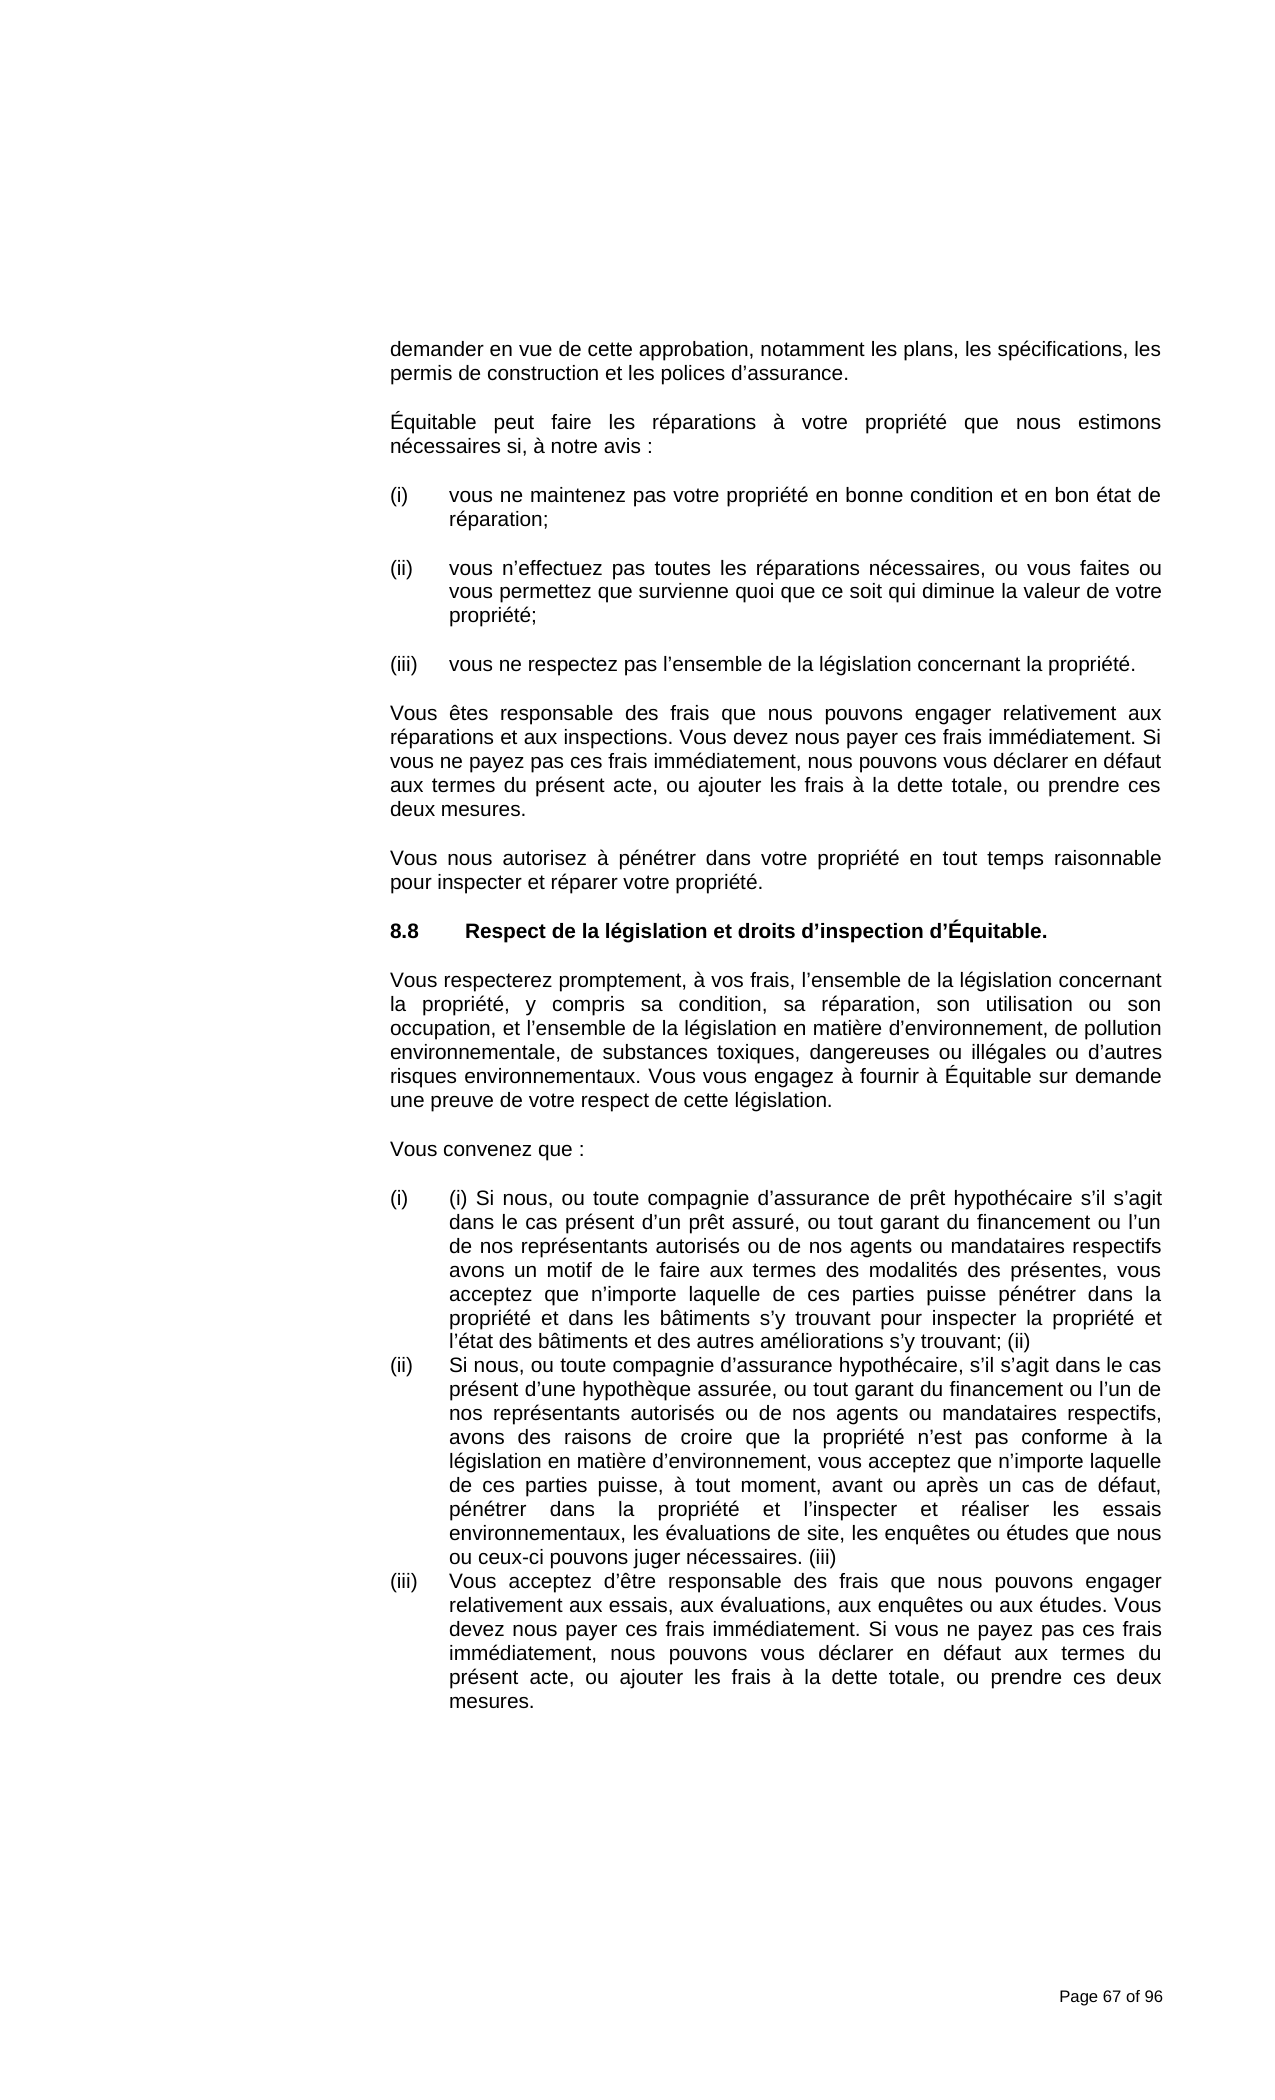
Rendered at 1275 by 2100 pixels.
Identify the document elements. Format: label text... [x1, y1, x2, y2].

list vous ne respectez pas l’ensemble de la législation concernant la propriété. [390, 652, 1163, 676]
list Vous acceptez d’être responsable des frais que nous pouvons engager relativement aux essais, aux évaluations, aux enquêtes ou aux études. Vous devez nous payer ces frais immédiatement. Si vous ne payez pas ces frais immédiatement, nous pouvons vous déclarer en défaut aux termes du présent acte, ou ajouter les frais à la dette totale, ou prendre ces deux mesures. [390, 1569, 1163, 1713]
text Respect de la législation et droits d’inspection d’Équitable. [390, 919, 1163, 943]
list (i) Si nous, ou toute compagnie d’assurance de prêt hypothécaire s’il s’agit dans le cas présent d’un prêt assuré, ou tout garant du financement ou l’un de nos représentants autorisés ou de nos agents ou mandataires respectifs avons un motif de le faire aux termes des modalités des présentes, vous acceptez que n’importe laquelle de ces parties puisse pénétrer dans la propriété et dans les bâtiments s’y trouvant pour inspecter la propriété et l’état des bâtiments et des autres améliorations s’y trouvant; (ii) [390, 1186, 1163, 1353]
text Vous êtes responsable des frais que nous pouvons engager relativement aux réparations et aux inspections. Vous devez nous payer ces frais immédiatement. Si vous ne payez pas ces frais immédiatement, nous pouvons vous déclarer en défaut aux termes du présent acte, ou ajouter les frais à la dette totale, ou prendre ces deux mesures. [390, 701, 1163, 821]
list Si nous, ou toute compagnie d’assurance hypothécaire, s’il s’agit dans le cas présent d’une hypothèque assurée, ou tout garant du financement ou l’un de nos représentants autorisés ou de nos agents ou mandataires respectifs, avons des raisons de croire que la propriété n’est pas conforme à la législation en matière d’environnement, vous acceptez que n’importe laquelle de ces parties puisse, à tout moment, avant ou après un cas de défaut, pénétrer dans la propriété et l’inspecter et réaliser les essais environnementaux, les évaluations de site, les enquêtes ou études que nous ou ceux-ci pouvons juger nécessaires. (iii) [390, 1353, 1163, 1569]
text Vous convenez que : [390, 1137, 1163, 1161]
text Vous respecterez promptement, à vos frais, l’ensemble de la législation concernant la propriété, y compris sa condition, sa réparation, son utilisation ou son occupation, et l’ensemble de la législation en matière d’environnement, de pollution environnementale, de substances toxiques, dangereuses ou illégales ou d’autres risques environnementaux. Vous vous engagez à fournir à Équitable sur demande une preuve de votre respect de cette législation. [390, 968, 1163, 1112]
text Équitable peut faire les réparations à votre propriété que nous estimons nécessaires si, à notre avis : [390, 409, 1163, 457]
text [390, 337, 1163, 384]
text Vous nous autorisez à pénétrer dans votre propriété en tout temps raisonnable pour inspecter et réparer votre propriété. [390, 846, 1163, 894]
list vous ne maintenez pas votre propriété en bonne condition et en bon état de réparation; [390, 482, 1163, 530]
list vous n’effectuez pas toutes les réparations nécessaires, ou vous faites ou vous permettez que survienne quoi que ce soit qui diminue la valeur de votre propriété; [390, 555, 1163, 627]
